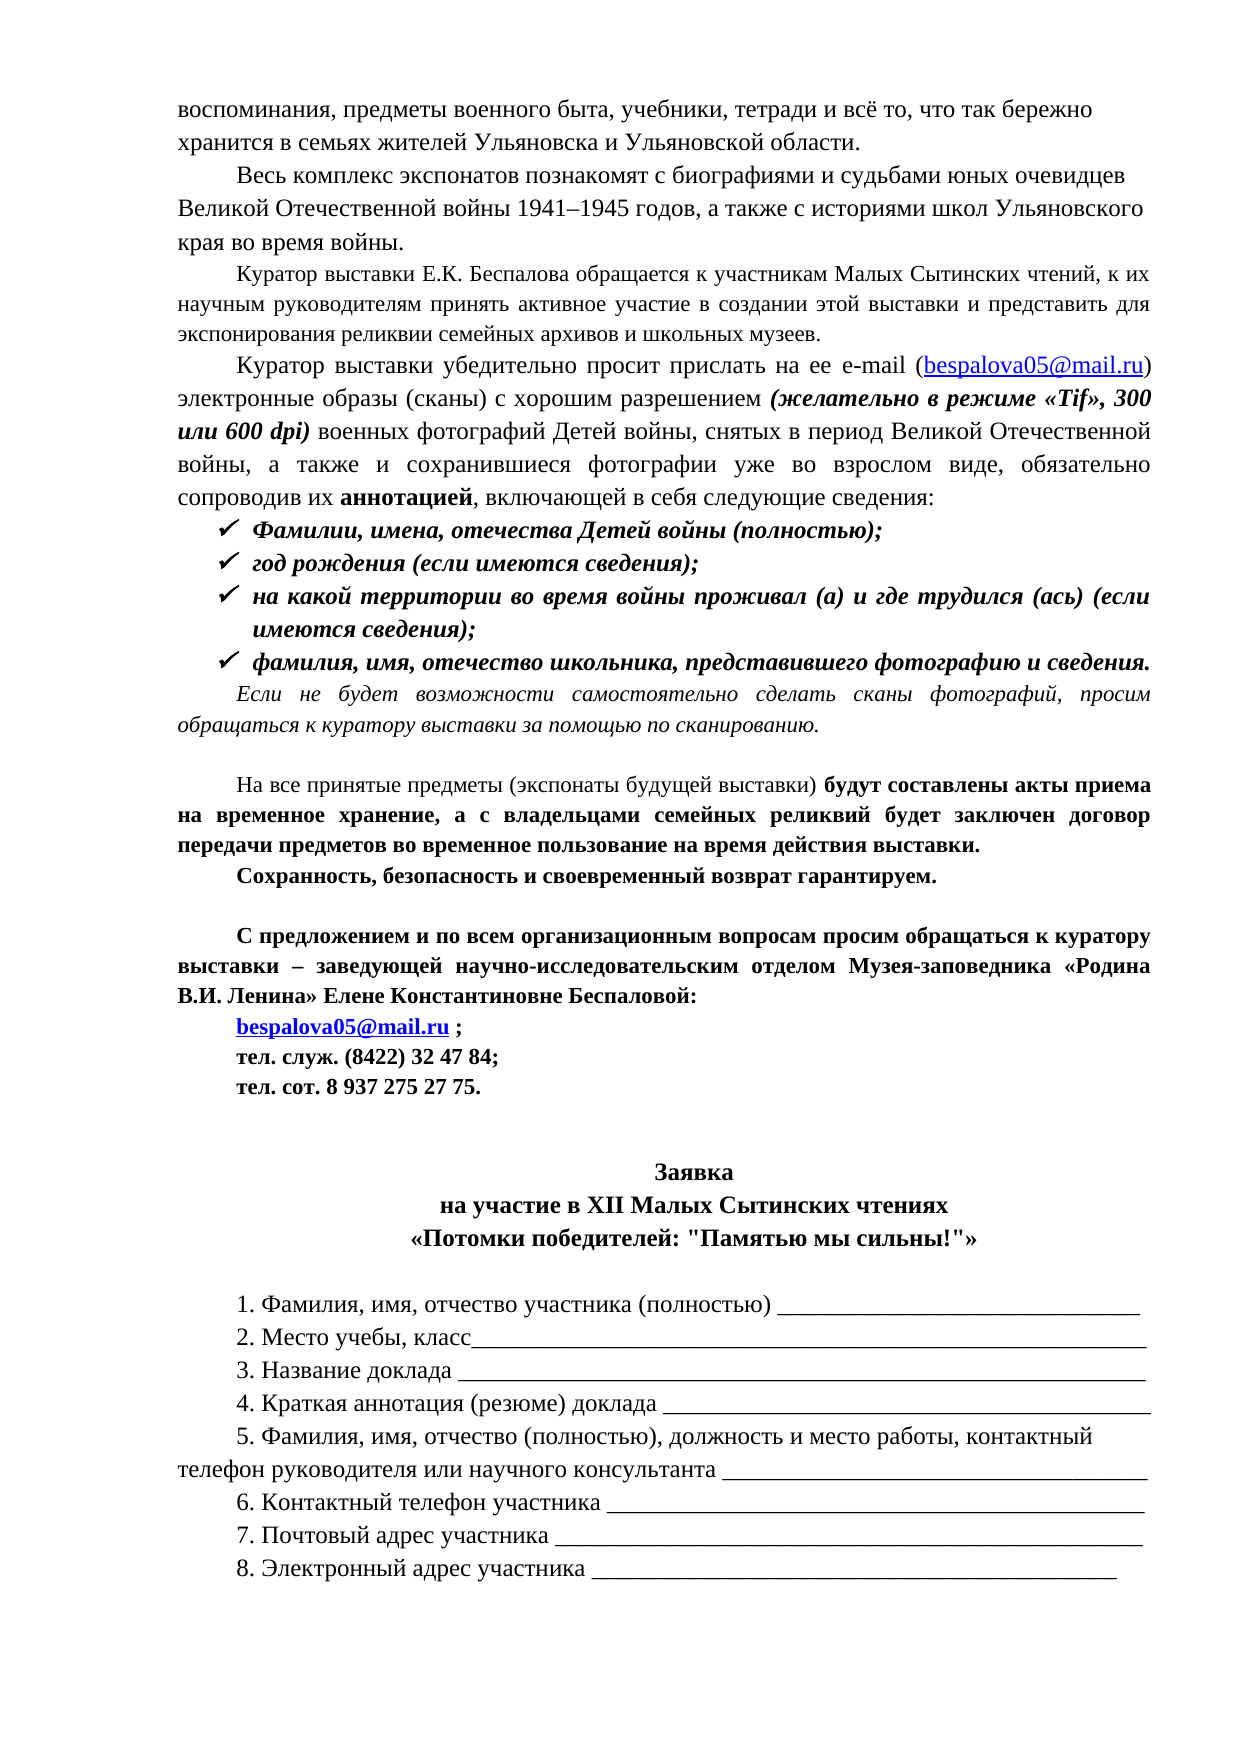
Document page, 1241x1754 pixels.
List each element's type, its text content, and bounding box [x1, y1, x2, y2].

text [177, 94, 1152, 156]
list на какой территории во время войны проживал (а) и где трудился (ась) (если имеются сведения); [215, 581, 1152, 643]
list Фамилии, имена, отечества Детей войны (полностью); [215, 515, 1152, 544]
text 5. Фамилия, имя, отчество (полностью), должность и место работы, контактный телефон руководителя или научного консультанта __________________________________ [177, 1421, 1152, 1483]
text 2. Место учебы, класс______________________________________________________ [177, 1322, 1152, 1351]
text 4. Краткая аннотация (резюме) доклада _______________________________________ [177, 1388, 1152, 1417]
text 3. Название доклада _______________________________________________________ [177, 1355, 1152, 1384]
list bespalova05@mail.ru ; [177, 1013, 1152, 1039]
list год рождения (если имеются сведения); [215, 548, 1152, 577]
text 8. Электронный адрес участника __________________________________________ [177, 1553, 1152, 1582]
text Весь комплекс экспонатов познакомят с биографиями и судьбами юных очевидцев Великой Отечественной войны 1941–1945 годов, а также с историями школ Ульяновского края во время войны. [177, 161, 1152, 255]
list Куратор выставки убедительно просит прислать на ее e-mail (bespalova05@mail.ru) электронные образы (сканы) с хорошим разрешением (желательно в режиме «Tif», 300 или 600 dpi) военных фотографий Детей войны, снятых в период Великой Отечественной войны, а также и сохранившиеся фотографии уже во взрослом виде, обязательно сопроводив их аннотацией, включающей в себя следующие сведения: [177, 350, 1152, 511]
text 6. Контактный телефон участника ___________________________________________ [177, 1487, 1152, 1516]
list Если не будет возможности самостоятельно сделать сканы фотографий, просим обращаться к куратору выставки за помощью по сканированию. [177, 680, 1152, 737]
list тел. сот. 8 937 275 27 75. [177, 1073, 1152, 1099]
text 7. Почтовый адрес участника _______________________________________________ [177, 1520, 1152, 1549]
text на участие в XII Малых Сытинских чтениях [177, 1190, 1152, 1219]
text Заявка [177, 1157, 1152, 1186]
text 1. Фамилия, имя, отчество участника (полностью) _____________________________ [177, 1289, 1152, 1318]
text «Потомки победителей: "Памятью мы сильны!"» [177, 1223, 1152, 1252]
list Сохранность, безопасность и своевременный возврат гарантируем. [177, 862, 1152, 888]
list тел. служ. (8422) 32 47 84; [177, 1043, 1152, 1069]
list На все принятые предметы (экспонаты будущей выставки) будут составлены акты приема на временное хранение, а с владельцами семейных реликвий будет заключен договор передачи предметов во временное пользование на время действия выставки. [177, 771, 1152, 858]
list Куратор выставки Е.К. Беспалова обращается к участникам Малых Сытинских чтений, к их научным руководителям принять активное участие в создании этой выставки и представить для экспонирования реликвии семейных архивов и школьных музеев. [177, 259, 1152, 346]
list С предложением и по всем организационным вопросам просим обращаться к куратору выставки – заведующей научно-исследовательским отделом Музея-заповедника «Родина В.И. Ленина» Елене Константиновне Беспаловой: [177, 922, 1152, 1009]
list фамилия, имя, отечество школьника, представившего фотографию и сведения. [215, 647, 1152, 676]
